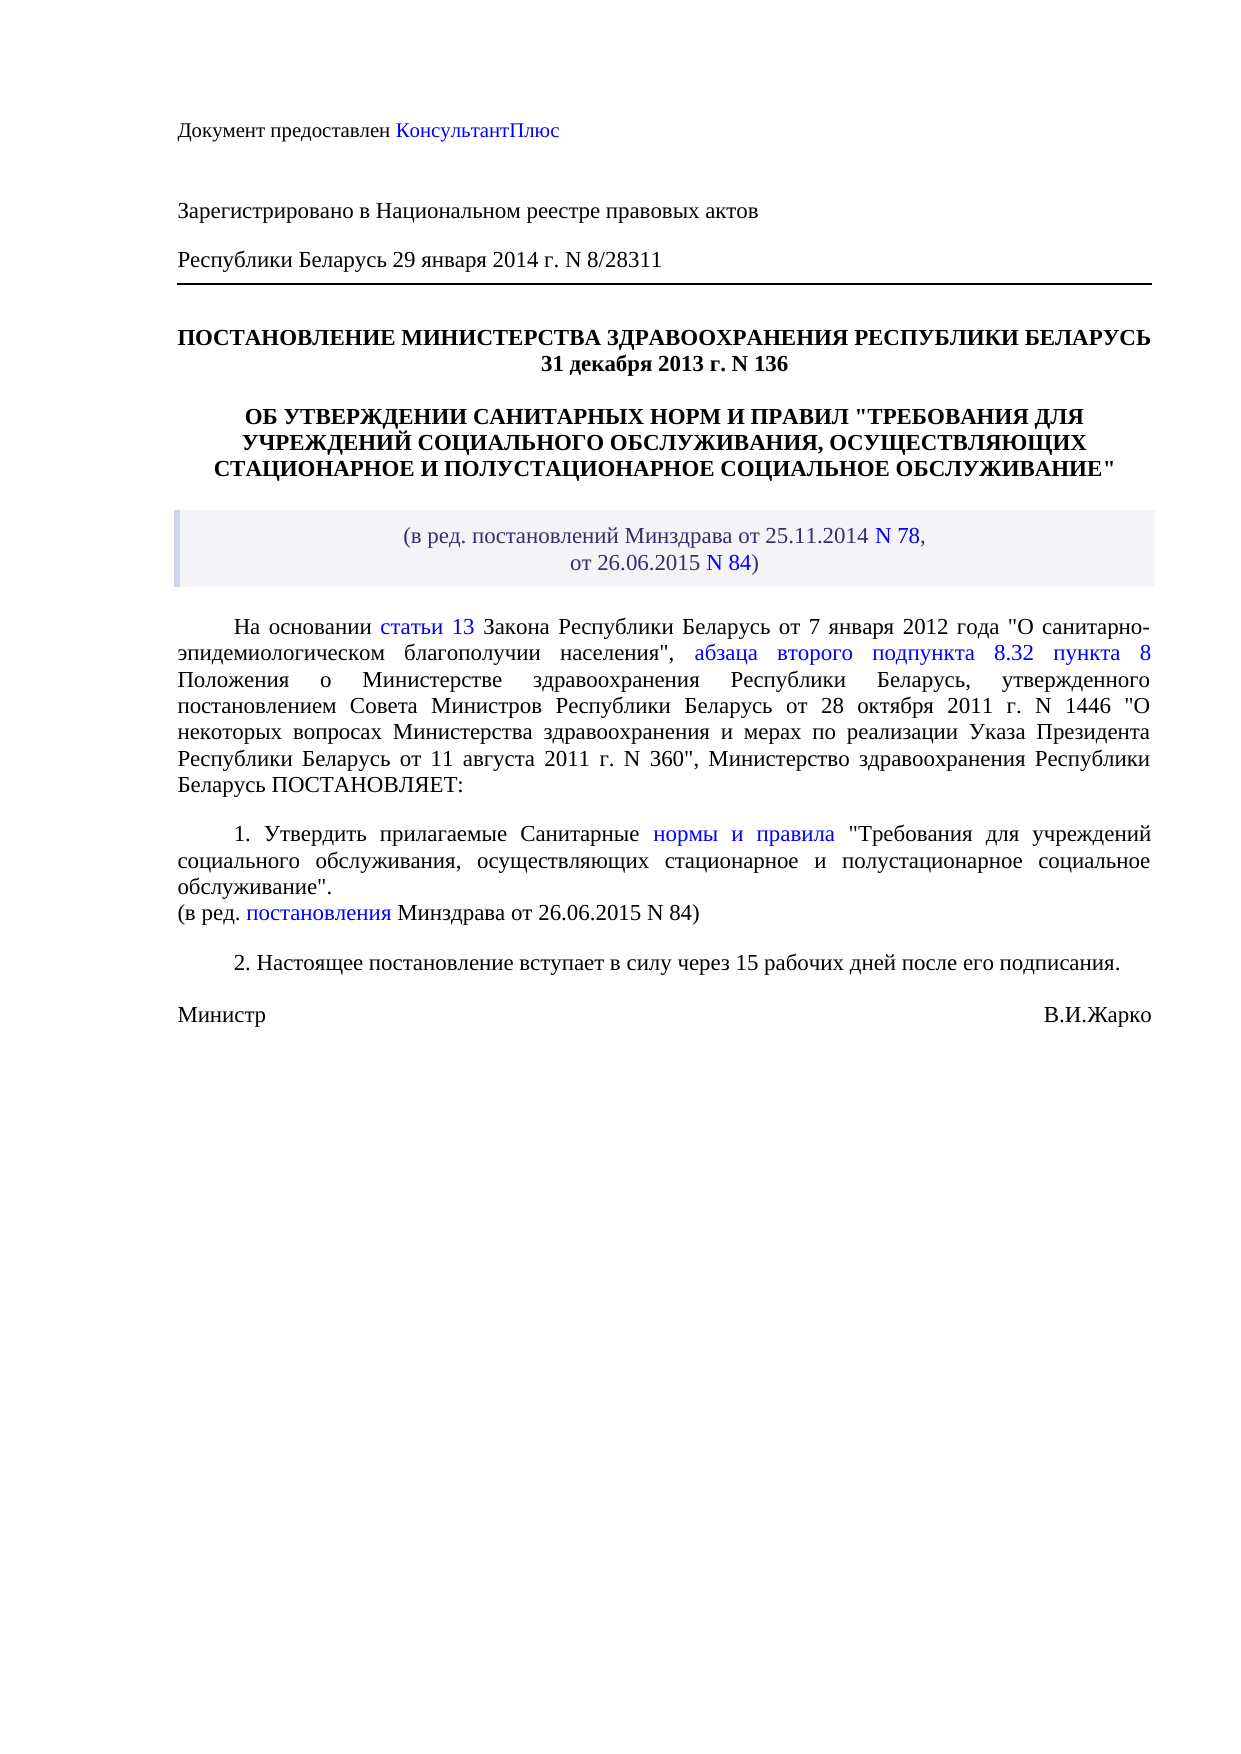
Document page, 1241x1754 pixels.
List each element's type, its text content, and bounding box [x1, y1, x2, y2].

text (в ред. постановления Минздрава от 26.06.2015 N 84) [177, 899, 1152, 926]
text Республики Беларусь 29 января 2014 г. N 8/28311 [177, 246, 1152, 273]
title ОБ УТВЕРЖДЕНИИ САНИТАРНЫХ НОРМ И ПРАВИЛ "ТРЕБОВАНИЯ ДЛЯ УЧРЕЖДЕНИЙ СОЦИАЛЬНОГО ОБСЛУЖИВАНИЯ, ОСУЩЕСТВЛЯЮЩИХ СТАЦИОНАРНОЕ И ПОЛУСТАЦИОНАРНОЕ СОЦИАЛЬНОЕ ОБСЛУЖИВАНИЕ" [177, 403, 1152, 482]
text 2. Настоящее постановление вступает в силу через 15 рабочих дней после его подписания. [177, 949, 1152, 975]
title 31 декабря 2013 г. N 136 [177, 350, 1152, 376]
title Документ предоставлен КонсультантПлюс [177, 118, 1152, 171]
title ПОСТАНОВЛЕНИЕ МИНИСТЕРСТВА ЗДРАВООХРАНЕНИЯ РЕСПУБЛИКИ БЕЛАРУСЬ [177, 324, 1152, 350]
text На основании статьи 13 Закона Республики Беларусь от 7 января 2012 года "О санитарно-эпидемиологическом благополучии населения", абзаца второго подпункта 8.32 пункта 8 Положения о Министерстве здравоохранения Республики Беларусь, утвержденного постановлением Совета Министров Республики Беларусь от 28 октября 2011 г. N 1446 "О некоторых вопросах Министерства здравоохранения и мерах по реализации Указа Президента Республики Беларусь от 11 августа 2011 г. N 360", Министерство здравоохранения Республики Беларусь ПОСТАНОВЛЯЕТ: [177, 613, 1152, 797]
text Зарегистрировано в Национальном реестре правовых актов [177, 197, 1152, 223]
text 1. Утвердить прилагаемые Санитарные нормы и правила "Требования для учреждений социального обслуживания, осуществляющих стационарное и полустационарное социальное обслуживание". [177, 820, 1152, 899]
table_header В.И.Жарко [664, 1001, 1152, 1028]
table_header Министр [177, 1001, 664, 1028]
table_header (в ред. постановлений Минздрава от 25.11.2014 N 78, от 26.06.2015 N 84) [180, 510, 1149, 587]
